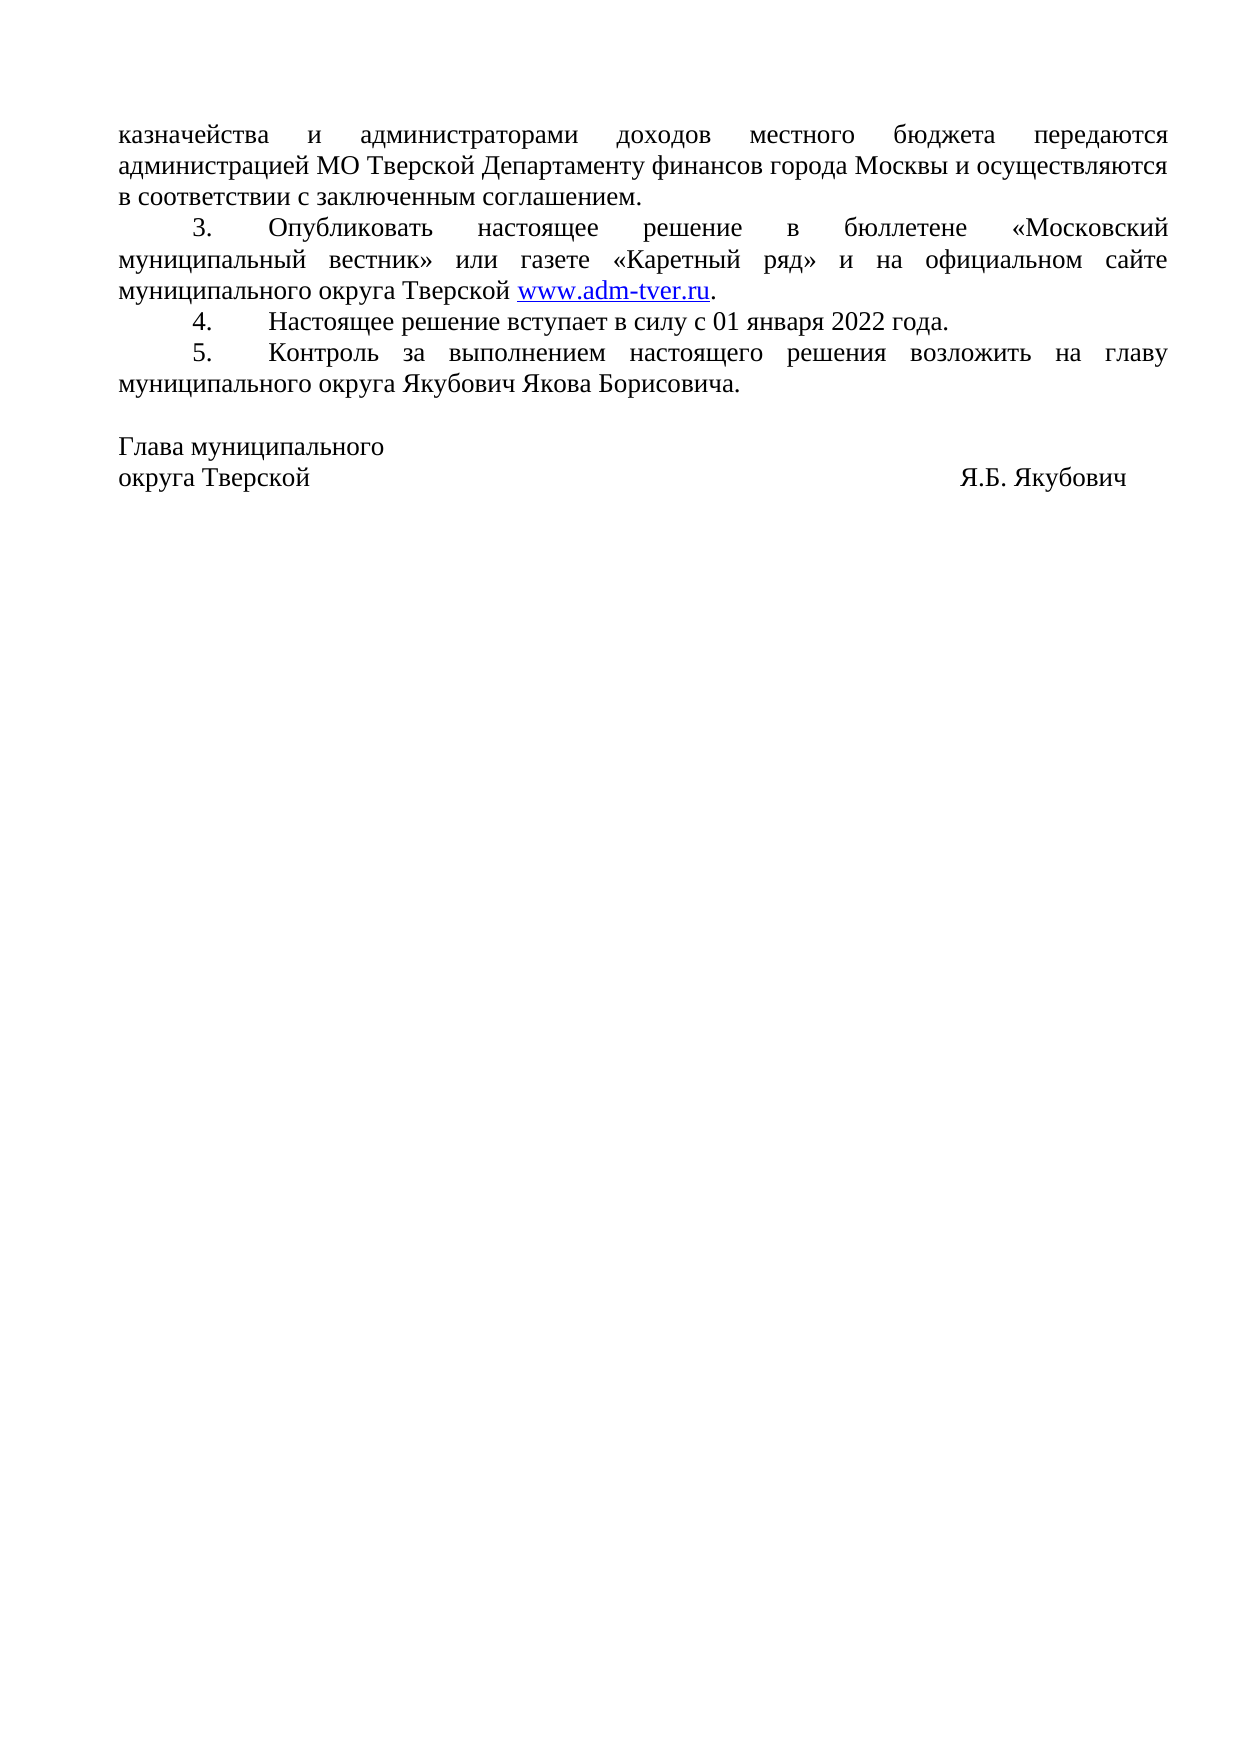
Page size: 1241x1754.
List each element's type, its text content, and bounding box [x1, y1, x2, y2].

text Глава муниципального [118, 429, 1169, 461]
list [118, 118, 1169, 212]
list Опубликовать настоящее решение в бюллетене «Московский муниципальный вестник» или газете «Каретный ряд» и на официальном сайте муниципального округа Тверской www.adm-tver.ru. [118, 212, 1169, 305]
list Контроль за выполнением настоящего решения возложить на главу муниципального округа Якубович Якова Борисовича. [118, 336, 1169, 398]
text округа Тверской Я.Б. Якубович [118, 461, 1169, 492]
list Настоящее решение вступает в силу с 01 января 2022 года. [118, 305, 1169, 336]
